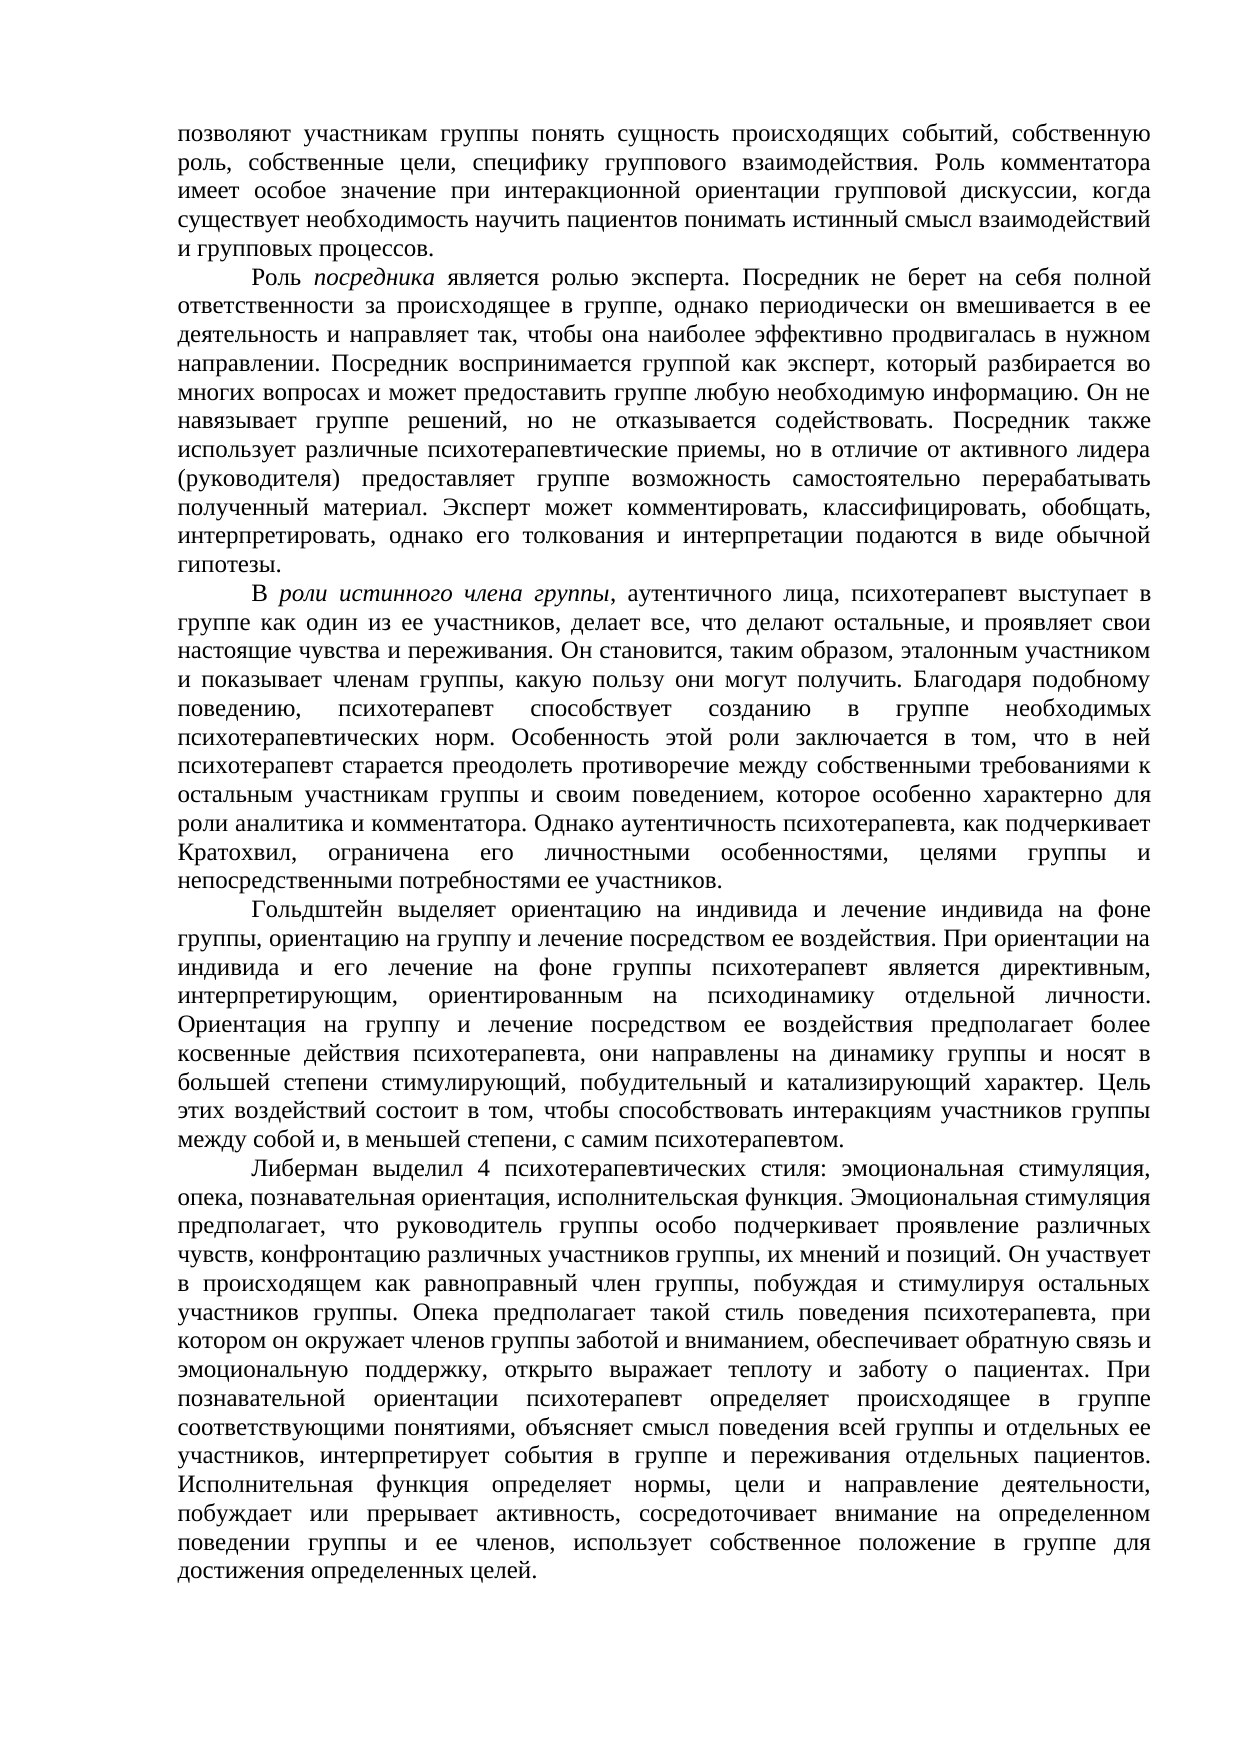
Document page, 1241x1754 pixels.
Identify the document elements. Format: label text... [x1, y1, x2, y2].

text В роли истинного члена группы, аутентичного лица, психотерапевт выступает в группе как один из ее участников, делает все, что делают остальные, и проявляет свои настоящие чувства и переживания. Он становится, таким образом, эталонным участником и показывает членам группы, какую пользу они могут получить. Благодаря подобному поведению, психотерапевт способствует созданию в группе необходимых психотерапевтических норм. Особенность этой роли заключается в том, что в ней психотерапевт старается преодолеть противоречие между собственными требованиями к остальным участникам группы и своим поведением, которое особенно характерно для роли аналитика и комментатора. Однако аутентичность психотерапевта, как подчеркивает Кратохвил, ограничена его личностными особенностями, целями группы и непосредственными потребностями ее участников. [177, 578, 1152, 894]
text Роль посредника является ролью эксперта. Посредник не берет на себя полной ответственности за происходящее в группе, однако периодически он вмешивается в ее деятельность и направляет так, чтобы она наиболее эффективно продвигалась в нужном направлении. Посредник воспринимается группой как эксперт, который разбирается во многих вопросах и может предоставить группе любую необходимую информацию. Он не навязывает группе решений, но не отказывается содействовать. Посредник также использует различные психотерапевтические приемы, но в отличие от активного лидера (руководителя) предоставляет группе возможность самостоятельно перерабатывать полученный материал. Эксперт может комментировать, классифицировать, обобщать, интерпретировать, однако его толкования и интерпретации подаются в виде обычной гипотезы. [177, 262, 1152, 578]
text Либерман выделил 4 психотерапевтических стиля: эмоциональная стимуляция, опека, познавательная ориентация, исполнительская функция. Эмоциональная стимуляция предполагает, что руководитель группы особо подчеркивает проявление различных чувств, конфронтацию различных участников группы, их мнений и позиций. Он участвует в происходящем как равноправный член группы, побуждая и стимулируя остальных участников группы. Опека предполагает такой стиль поведения психотерапевта, при котором он окружает членов группы заботой и вниманием, обеспечивает обратную связь и эмоциональную поддержку, открыто выражает теплоту и заботу о пациентах. При познавательной ориентации психотерапевт определяет происходящее в группе соответствующими понятиями, объясняет смысл поведения всей группы и отдельных ее участников, интерпретирует события в группе и переживания отдельных пациентов. Исполнительная функция определяет нормы, цели и направление деятельности, побуждает или прерывает активность, сосредоточивает внимание на определенном поведении группы и ее членов, использует собственное положение в группе для достижения определенных целей. [177, 1153, 1152, 1584]
text Гольдштейн выделяет ориентацию на индивида и лечение индивида на фоне группы, ориентацию на группу и лечение посредством ее воздействия. При ориентации на индивида и его лечение на фоне группы психотерапевт является директивным, интерпретирующим, ориентированным на психодинамику отдельной личности. Ориентация на группу и лечение посредством ее воздействия предполагает более косвенные действия психотерапевта, они направлены на динамику группы и носят в большей степени стимулирующий, побудительный и катализирующий характер. Цель этих воздействий состоит в том, чтобы способствовать интеракциям участников группы между собой и, в меньшей степени, с самим психотерапевтом. [177, 894, 1152, 1153]
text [177, 118, 1152, 262]
